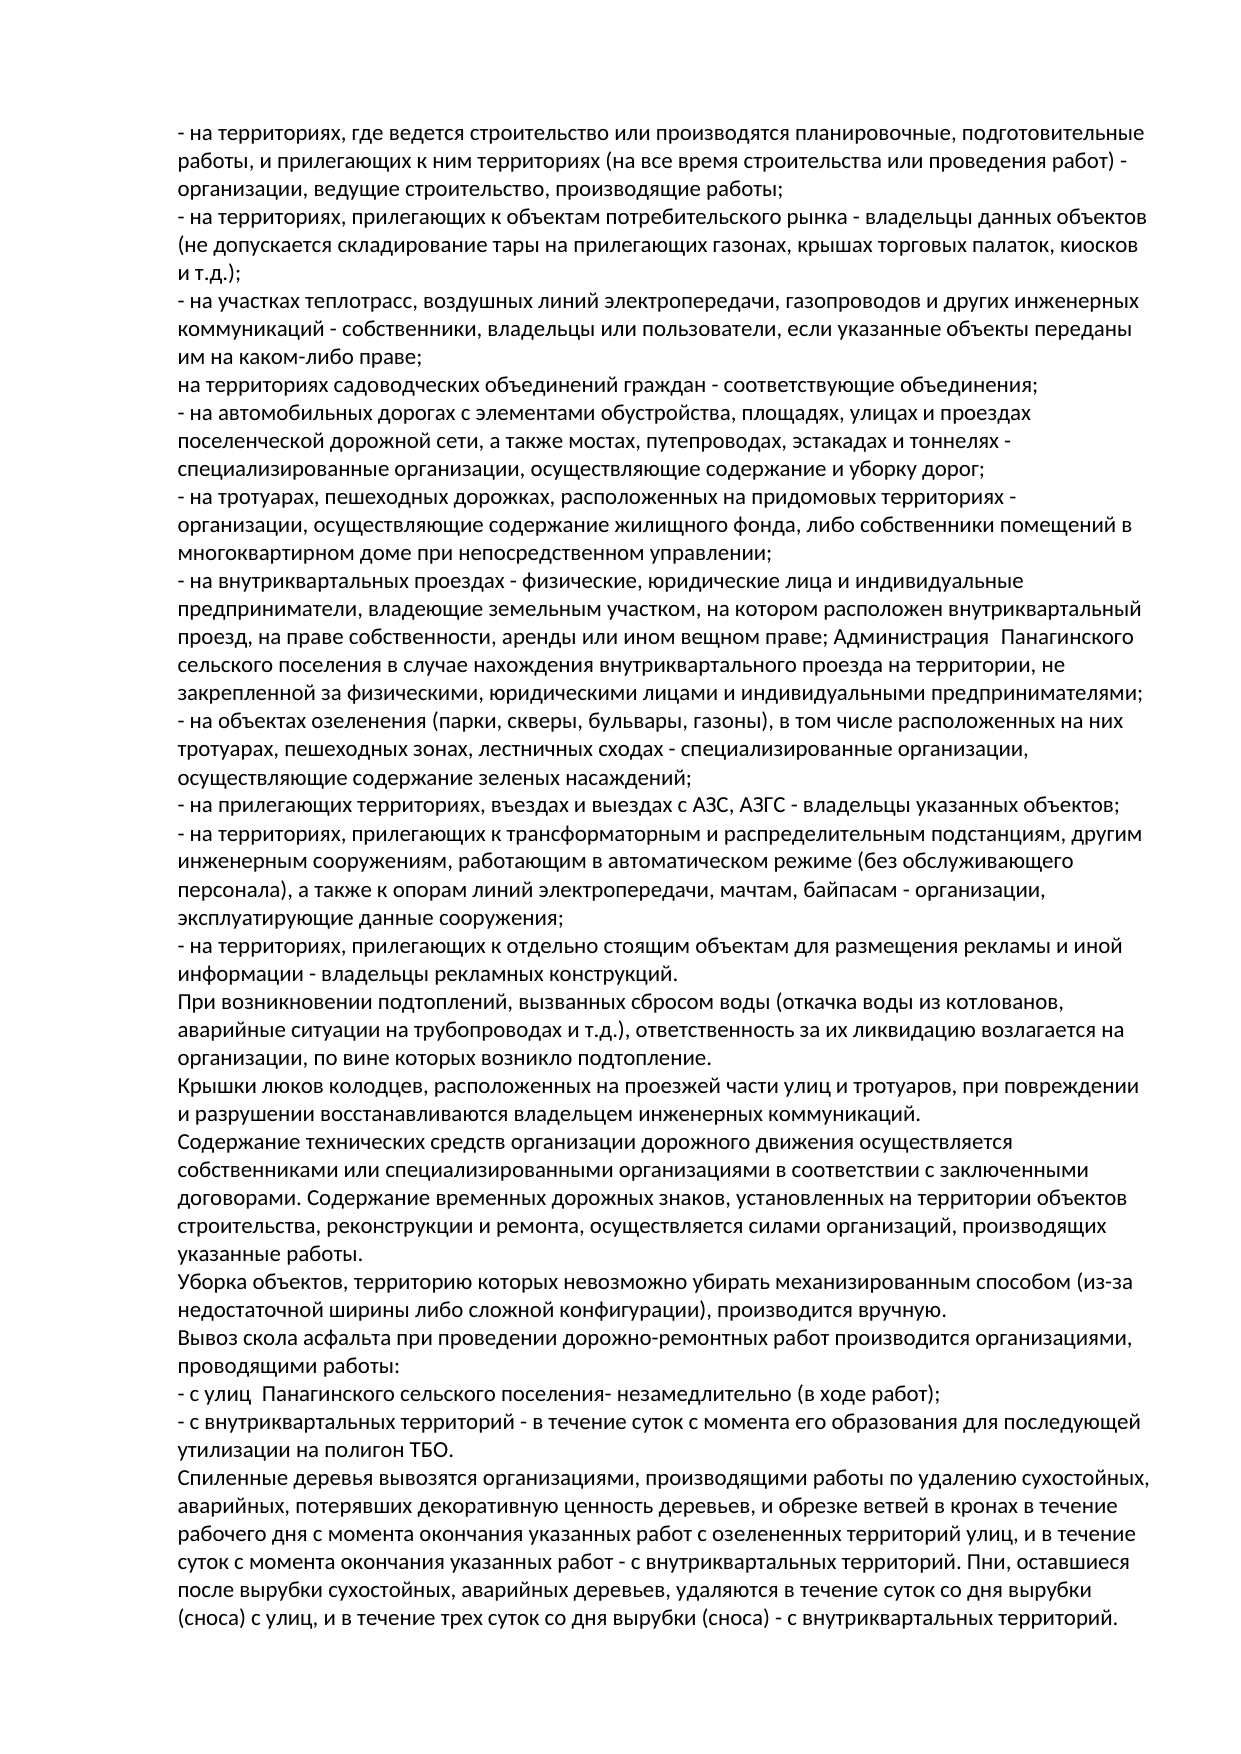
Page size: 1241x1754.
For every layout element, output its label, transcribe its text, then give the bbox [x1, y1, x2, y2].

text - на внутриквартальных проездах - физические, юридические лица и индивидуальные предприниматели, владеющие земельным участком, на котором расположен внутриквартальный проезд, на праве собственности, аренды или ином вещном праве; Администрация Панагинского сельского поселения в случае нахождения внутриквартального проезда на территории, не закрепленной за физическими, юридическими лицами и индивидуальными предпринимателями; [177, 566, 1152, 707]
text Вывоз скола асфальта при проведении дорожно-ремонтных работ производится организациями, проводящими работы: [177, 1323, 1152, 1379]
text - на прилегающих территориях, въездах и выездах с АЗС, АЗГС - владельцы указанных объектов; [177, 791, 1152, 819]
text Крышки люков колодцев, расположенных на проезжей части улиц и тротуаров, при повреждении и разрушении восстанавливаются владельцем инженерных коммуникаций. [177, 1071, 1152, 1127]
text - на территориях, прилегающих к объектам потребительского рынка - владельцы данных объектов (не допускается складирование тары на прилегающих газонах, крышах торговых палаток, киосков и т.д.); [177, 202, 1152, 286]
text на территориях садоводческих объединений граждан - соответствующие объединения; [177, 370, 1152, 398]
text - с улиц Панагинского сельского поселения- незамедлительно (в ходе работ); [177, 1379, 1152, 1407]
text - на территориях, прилегающих к отдельно стоящим объектам для размещения рекламы и иной информации - владельцы рекламных конструкций. [177, 931, 1152, 987]
text Спиленные деревья вывозятся организациями, производящими работы по удалению сухостойных, аварийных, потерявших декоративную ценность деревьев, и обрезке ветвей в кронах в течение рабочего дня с момента окончания указанных работ с озелененных территорий улиц, и в течение суток с момента окончания указанных работ - с внутриквартальных территорий. Пни, оставшиеся после вырубки сухостойных, аварийных деревьев, удаляются в течение суток со дня вырубки (сноса) с улиц, и в течение трех суток со дня вырубки (сноса) - с внутриквартальных территорий. [177, 1463, 1152, 1631]
text - с внутриквартальных территорий - в течение суток с момента его образования для последующей утилизации на полигон ТБО. [177, 1407, 1152, 1463]
text - на объектах озеленения (парки, скверы, бульвары, газоны), в том числе расположенных на них тротуарах, пешеходных зонах, лестничных сходах - специализированные организации, осуществляющие содержание зеленых насаждений; [177, 707, 1152, 791]
text - на автомобильных дорогах с элементами обустройства, площадях, улицах и проездах поселенческой дорожной сети, а также мостах, путепроводах, эстакадах и тоннелях - специализированные организации, осуществляющие содержание и уборку дорог; [177, 398, 1152, 482]
text - на участках теплотрасс, воздушных линий электропередачи, газопроводов и других инженерных коммуникаций - собственники, владельцы или пользователи, если указанные объекты переданы им на каком-либо праве; [177, 286, 1152, 370]
text Уборка объектов, территорию которых невозможно убирать механизированным способом (из-за недостаточной ширины либо сложной конфигурации), производится вручную. [177, 1267, 1152, 1323]
text При возникновении подтоплений, вызванных сбросом воды (откачка воды из котлованов, аварийные ситуации на трубопроводах и т.д.), ответственность за их ликвидацию возлагается на организации, по вине которых возникло подтопление. [177, 987, 1152, 1071]
text - на тротуарах, пешеходных дорожках, расположенных на придомовых территориях - организации, осуществляющие содержание жилищного фонда, либо собственники помещений в многоквартирном доме при непосредственном управлении; [177, 482, 1152, 566]
text Содержание технических средств организации дорожного движения осуществляется собственниками или специализированными организациями в соответствии с заключенными договорами. Содержание временных дорожных знаков, установленных на территории объектов строительства, реконструкции и ремонта, осуществляется силами организаций, производящих указанные работы. [177, 1127, 1152, 1267]
text - на территориях, прилегающих к трансформаторным и распределительным подстанциям, другим инженерным сооружениям, работающим в автоматическом режиме (без обслуживающего персонала), а также к опорам линий электропередачи, мачтам, байпасам - организации, эксплуатирующие данные сооружения; [177, 819, 1152, 931]
text - на территориях, где ведется строительство или производятся планировочные, подготовительные работы, и прилегающих к ним территориях (на все время строительства или проведения работ) - организации, ведущие строительство, производящие работы; [177, 118, 1152, 202]
